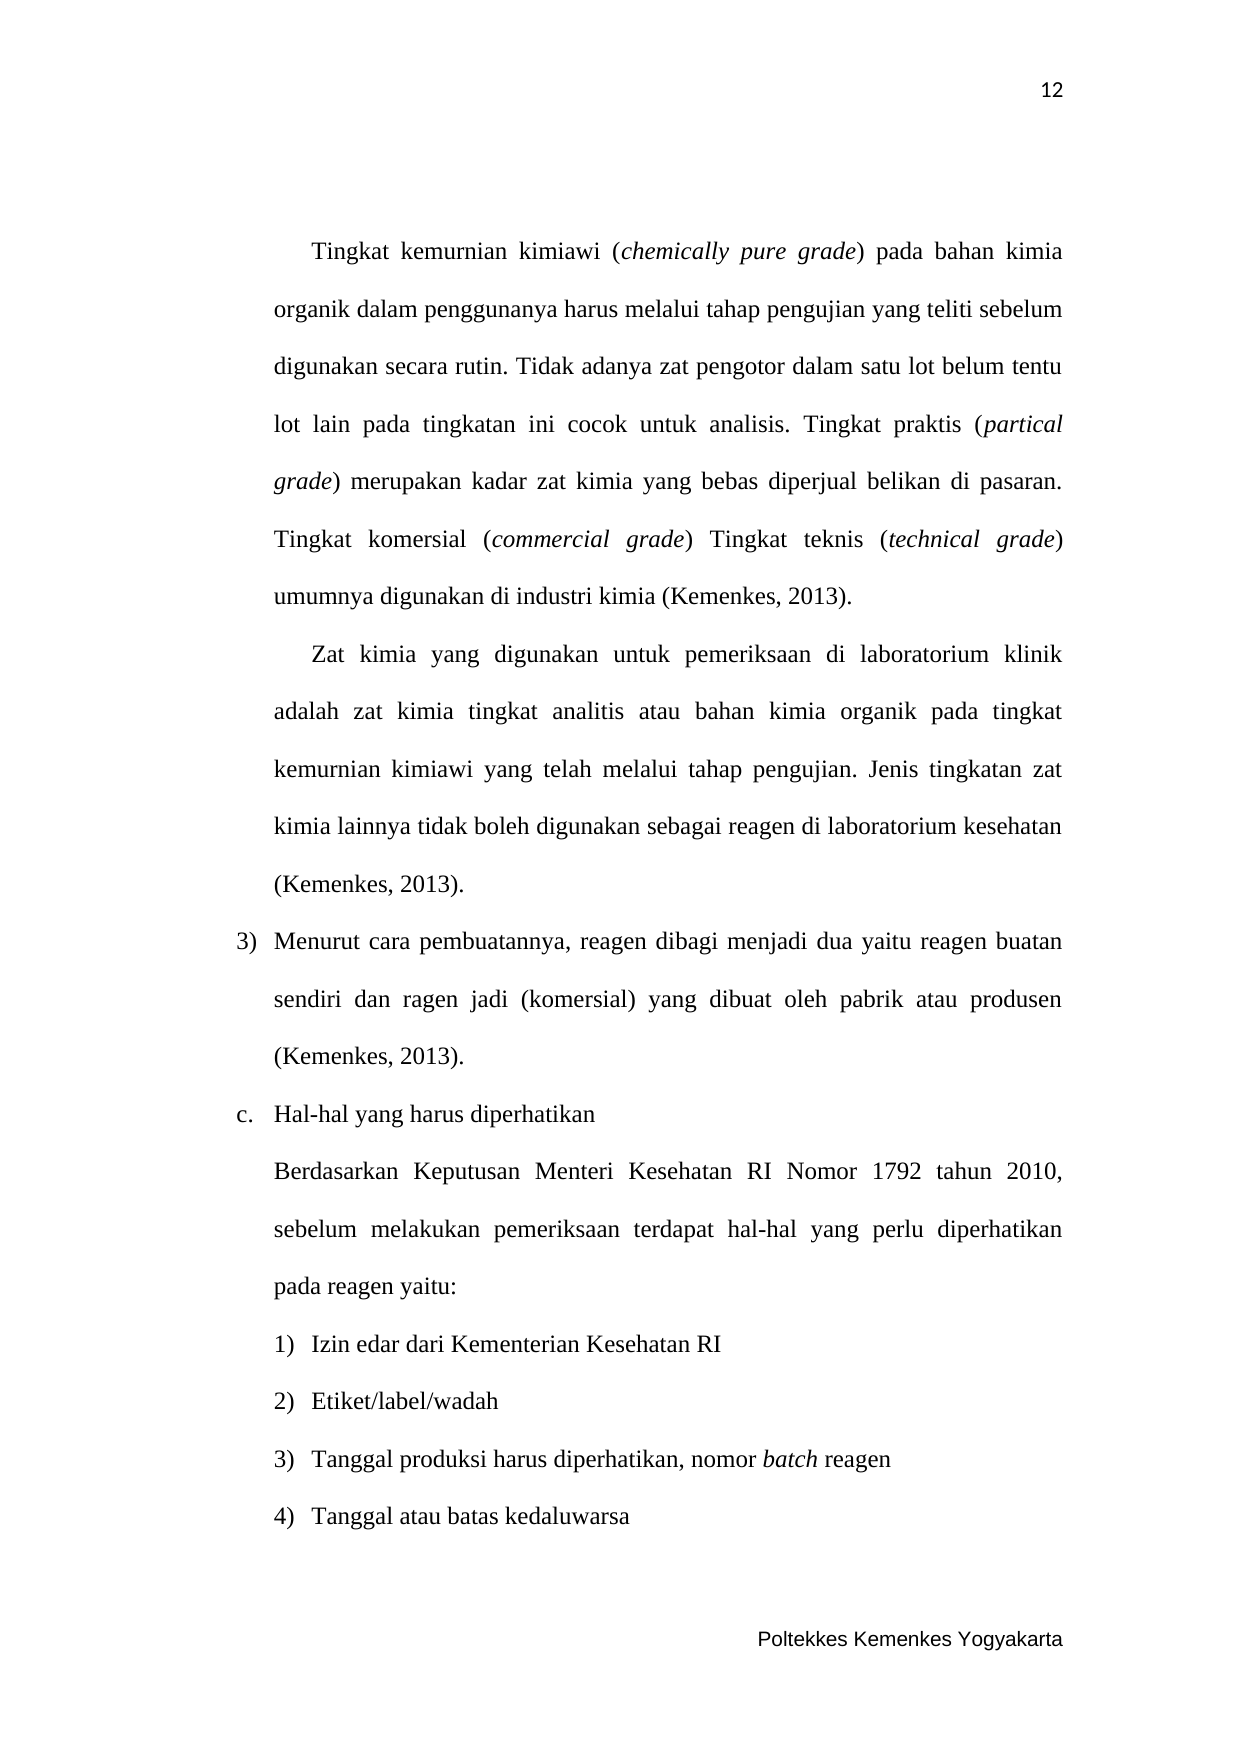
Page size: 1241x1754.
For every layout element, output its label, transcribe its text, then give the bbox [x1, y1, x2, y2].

text Tingkat kemurnian kimiawi (chemically pure grade) pada bahan kimia organik dalam penggunanya harus melalui tahap pengujian yang teliti sebelum digunakan secara rutin. Tidak adanya zat pengotor dalam satu lot belum tentu lot lain pada tingkatan ini cocok untuk analisis. Tingkat praktis (partical grade) merupakan kadar zat kimia yang bebas diperjual belikan di pasaran. Tingkat komersial (commercial grade) Tingkat teknis (technical grade) umumnya digunakan di industri kimia (Kemenkes, 2013). [274, 236, 1063, 610]
list Menurut cara pembuatannya, reagen dibagi menjadi dua yaitu reagen buatan sendiri dan ragen jadi (komersial) yang dibuat oleh pabrik atau produsen (Kemenkes, 2013). [236, 926, 1063, 1070]
list Tanggal produksi harus diperhatikan, nomor batch reagen [274, 1444, 1063, 1472]
list Tanggal atau batas kedaluwarsa [274, 1501, 1063, 1530]
list Etiket/label/wadah [274, 1386, 1063, 1415]
list Hal-hal yang harus diperhatikan [236, 1099, 1063, 1127]
list Izin edar dari Kementerian Kesehatan RI [274, 1329, 1063, 1357]
text Berdasarkan Keputusan Menteri Kesehatan RI Nomor 1792 tahun 2010, sebelum melakukan pemeriksaan terdapat hal-hal yang perlu diperhatikan pada reagen yaitu: [274, 1156, 1063, 1300]
text Zat kimia yang digunakan untuk pemeriksaan di laboratorium klinik adalah zat kimia tingkat analitis atau bahan kimia organik pada tingkat kemurnian kimiawi yang telah melalui tahap pengujian. Jenis tingkatan zat kimia lainnya tidak boleh digunakan sebagai reagen di laboratorium kesehatan (Kemenkes, 2013). [274, 639, 1063, 897]
